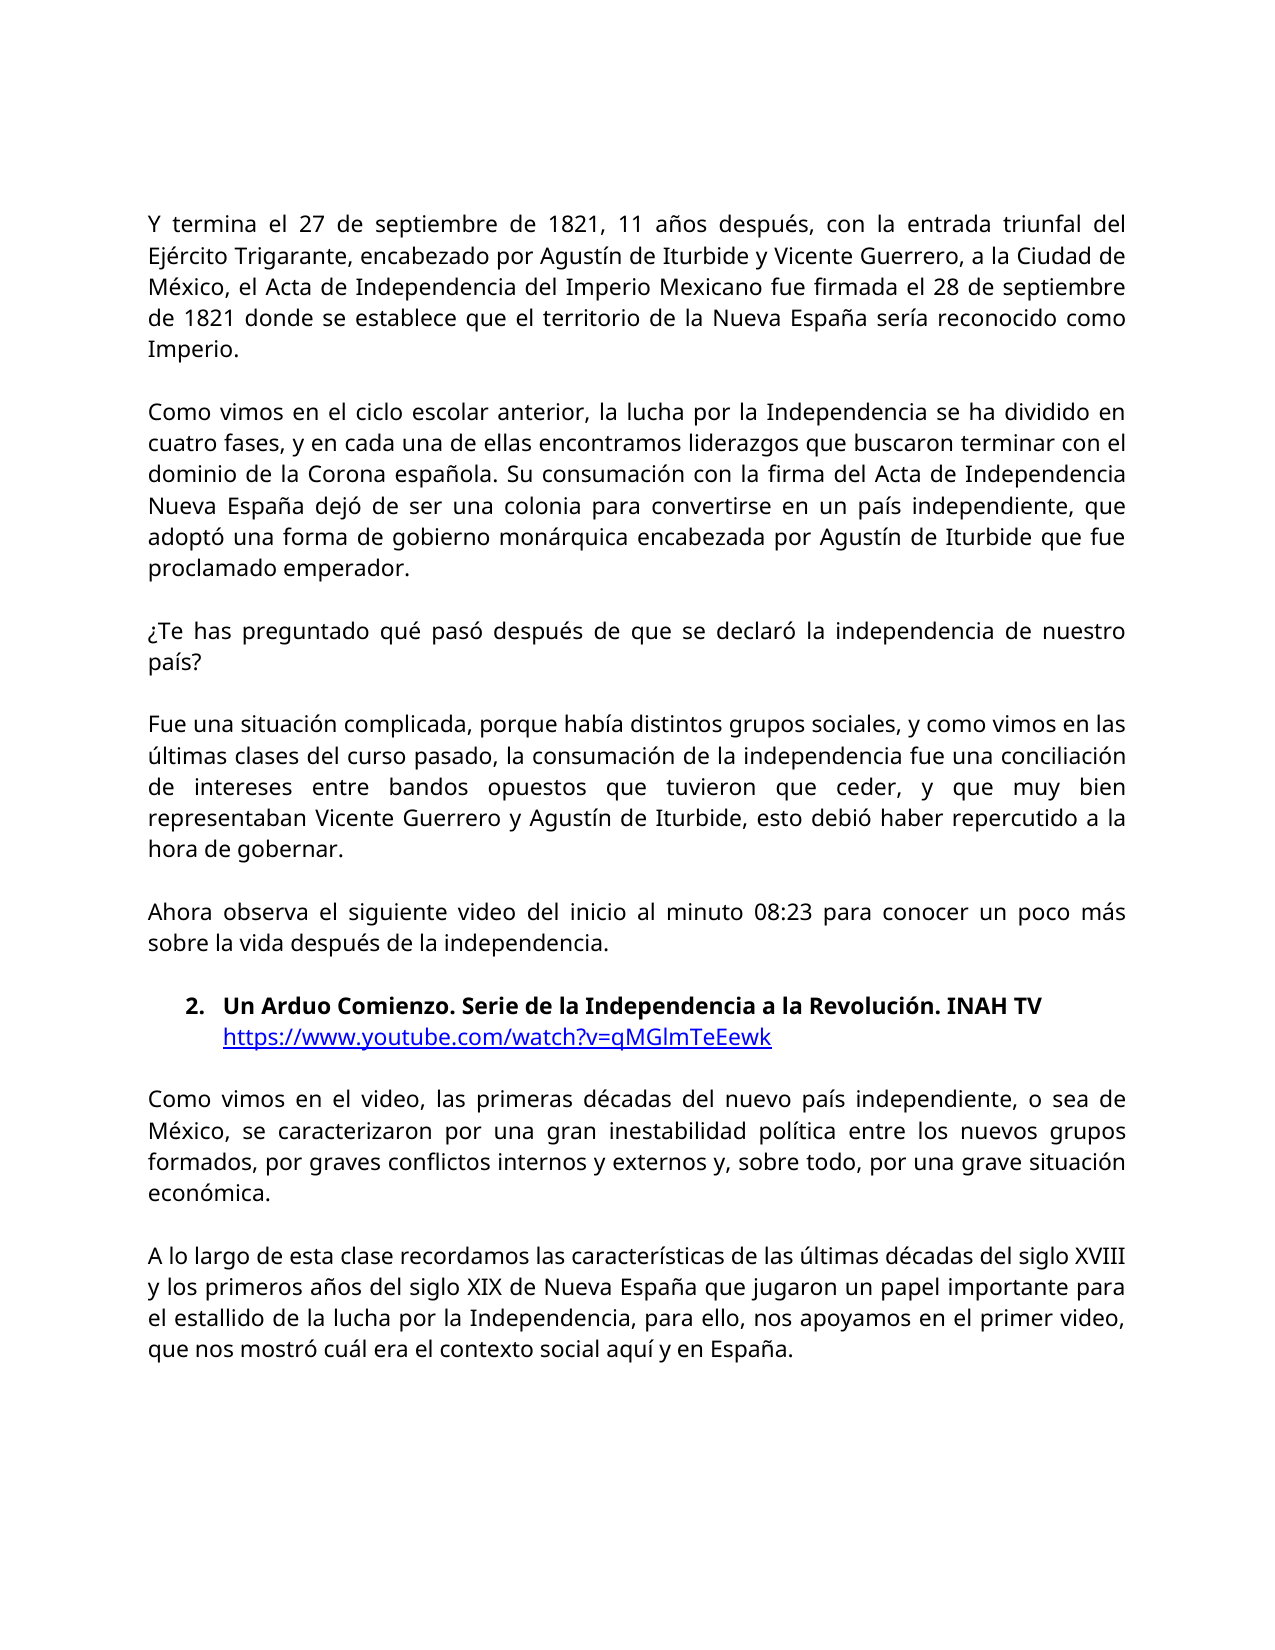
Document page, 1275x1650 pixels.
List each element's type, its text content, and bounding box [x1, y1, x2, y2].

text Fue una situación complicada, porque había distintos grupos sociales, y como vimos en las últimas clases del curso pasado, la consumación de la independencia fue una conciliación de intereses entre bandos opuestos que tuvieron que ceder, y que muy bien representaban Vicente Guerrero y Agustín de Iturbide, esto debió haber repercutido a la hora de gobernar. [148, 708, 1127, 865]
text Como vimos en el video, las primeras décadas del nuevo país independiente, o sea de México, se caracterizaron por una gran inestabilidad política entre los nuevos grupos formados, por graves conflictos internos y externos y, sobre todo, por una grave situación económica. [148, 1083, 1127, 1208]
list https://www.youtube.com/watch?v=qMGlmTeEewk [223, 1021, 1127, 1052]
text Y termina el 27 de septiembre de 1821, 11 años después, con la entrada triunfal del Ejército Trigarante, encabezado por Agustín de Iturbide y Vicente Guerrero, a la Ciudad de México, el Acta de Independencia del Imperio Mexicano fue firmada el 28 de septiembre de 1821 donde se establece que el territorio de la Nueva España sería reconocido como Imperio. [148, 208, 1127, 365]
text Como vimos en el ciclo escolar anterior, la lucha por la Independencia se ha dividido en cuatro fases, y en cada una de ellas encontramos liderazgos que buscaron terminar con el dominio de la Corona española. Su consumación con la firma del Acta de Independencia Nueva España dejó de ser una colonia para convertirse en un país independiente, que adoptó una forma de gobierno monárquica encabezada por Agustín de Iturbide que fue proclamado emperador. [148, 396, 1127, 583]
text ¿Te has preguntado qué pasó después de que se declaró la independencia de nuestro país? [148, 615, 1127, 677]
list Un Arduo Comienzo. Serie de la Independencia a la Revolución. INAH TV [185, 990, 1127, 1021]
text A lo largo de esta clase recordamos las características de las últimas décadas del siglo XVIII y los primeros años del siglo XIX de Nueva España que jugaron un papel importante para el estallido de la lucha por la Independencia, para ello, nos apoyamos en el primer video, que nos mostró cuál era el contexto social aquí y en España. [148, 1240, 1127, 1365]
text Ahora observa el siguiente video del inicio al minuto 08:23 para conocer un poco más sobre la vida después de la independencia. [148, 896, 1127, 958]
